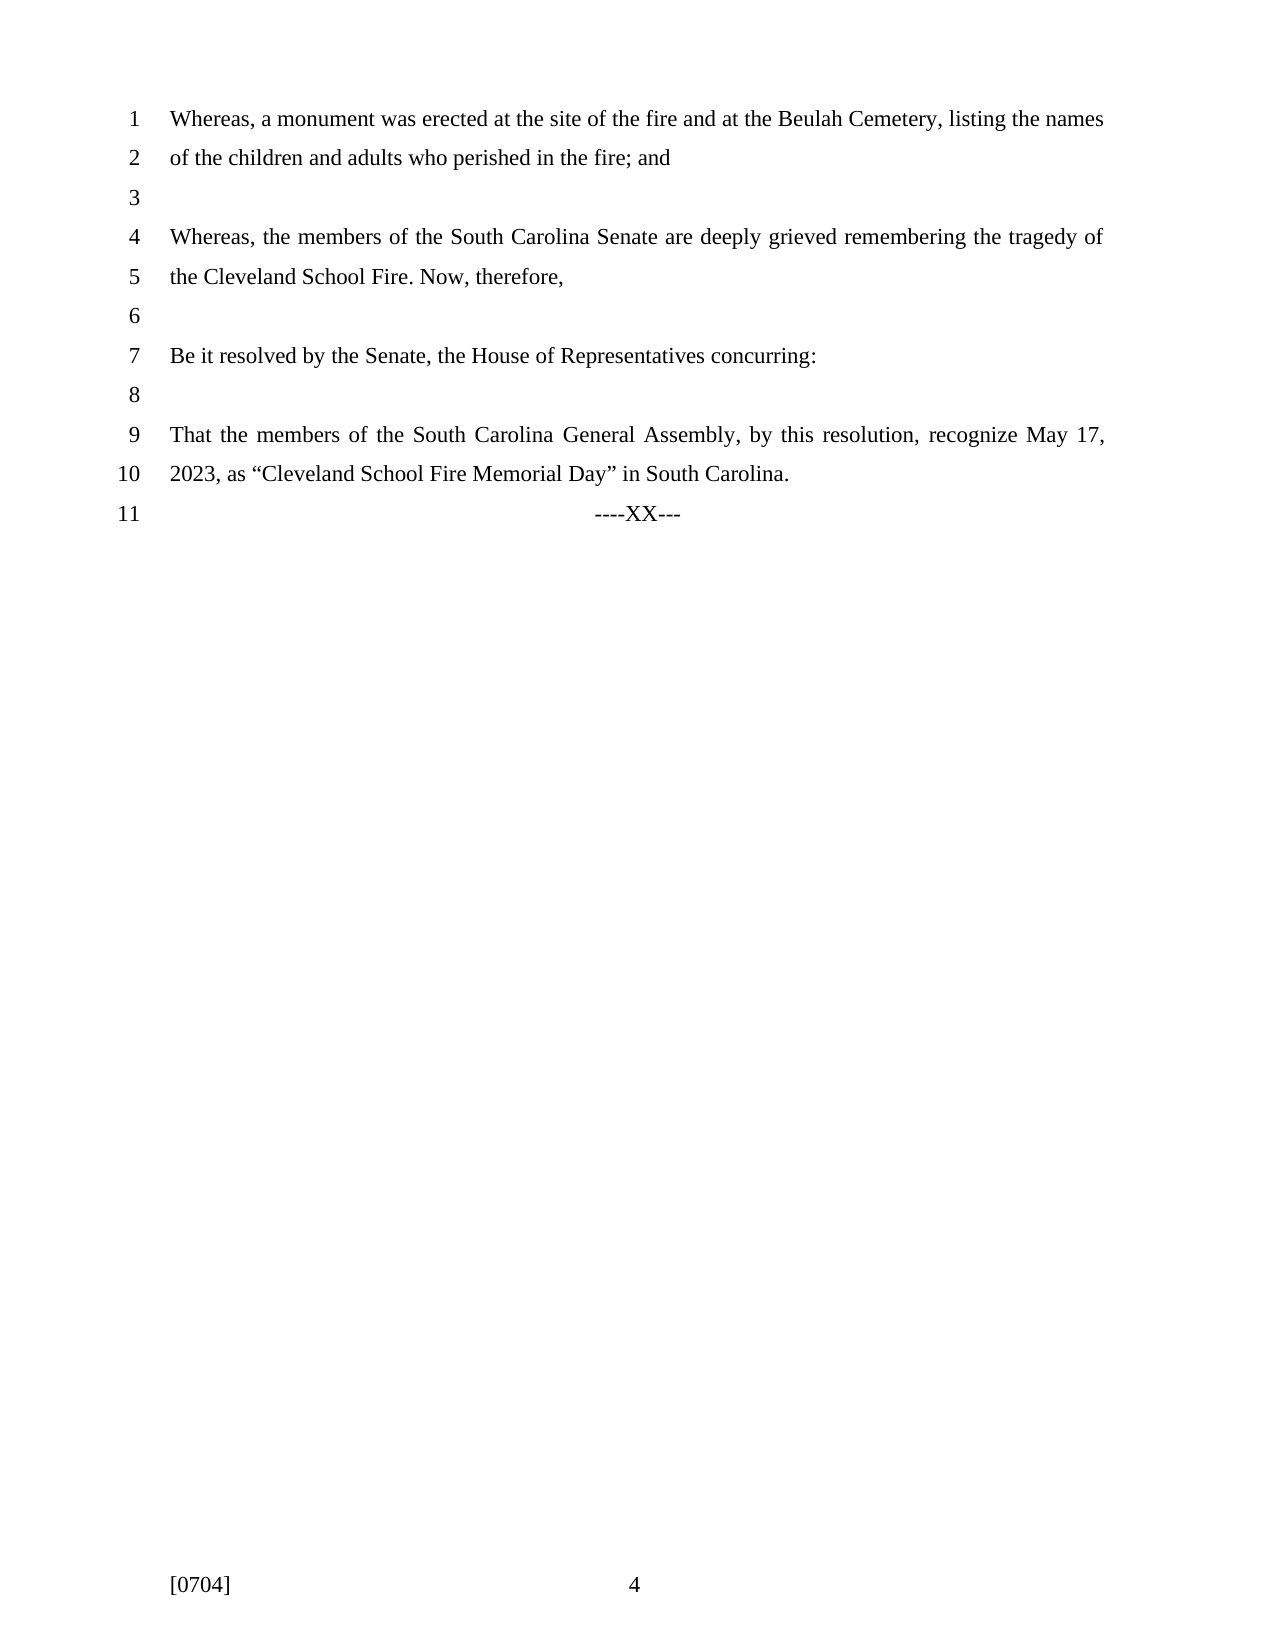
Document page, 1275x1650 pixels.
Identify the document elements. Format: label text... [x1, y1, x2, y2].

text That the members of the South Carolina , by this resolution, recognize May 17, 2023, as “Cleveland School Fire Memorial Day” in South Carolina. [169, 421, 1106, 487]
text Be it resolved by the : [169, 342, 1106, 368]
text Whereas, a monument was erected at the site of the fire and at the Beulah Cemetery, listing the names of the children and adults who perished in the fire; and [169, 105, 1106, 171]
text Whereas, the members of the South Carolina Senate are deeply grieved remembering the tragedy of the Cleveland School Fire. Now, therefore, [169, 223, 1106, 289]
text ----XX--- [169, 500, 1106, 526]
